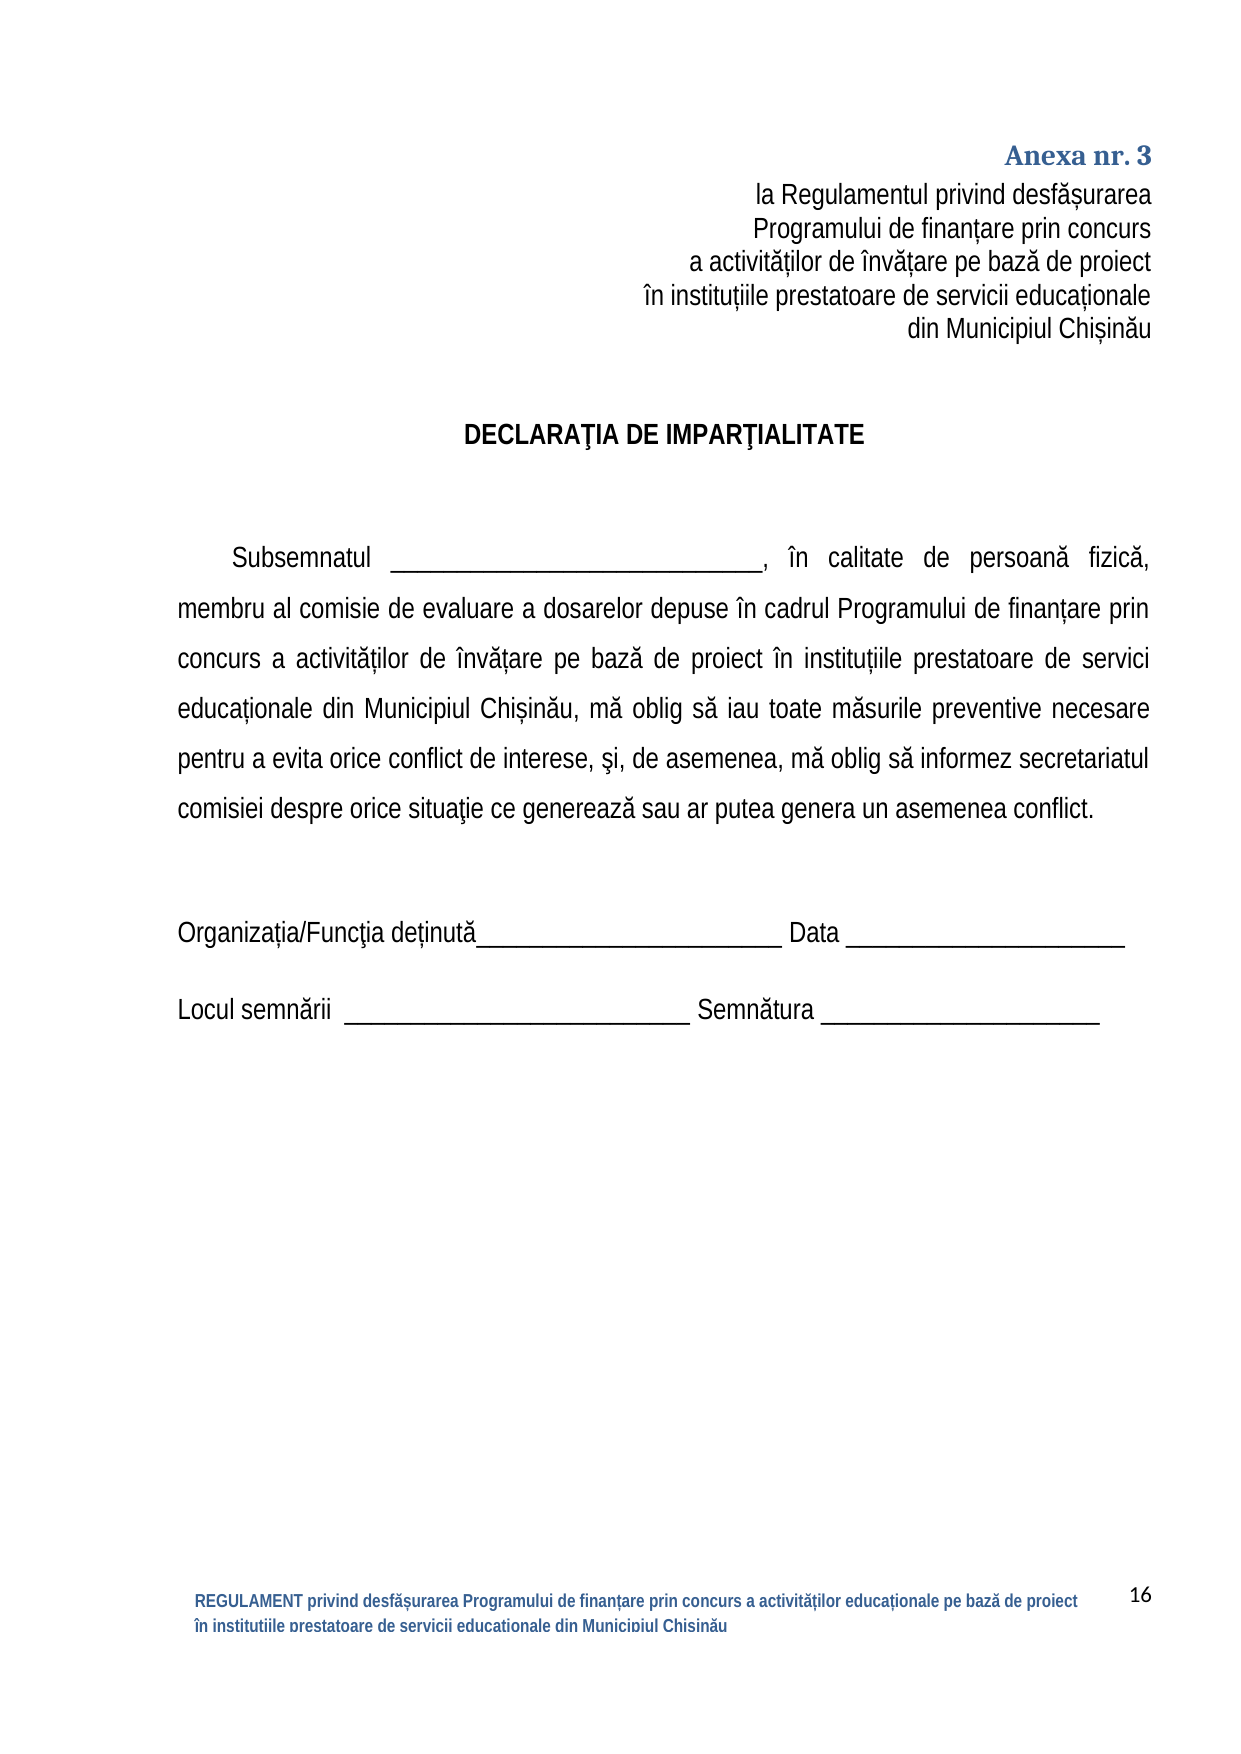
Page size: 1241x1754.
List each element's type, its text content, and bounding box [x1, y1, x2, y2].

text Programului de finanțare prin concurs [177, 211, 1152, 244]
text Subsemnatul ____________________________, în calitate de persoană fizică, membru al comisie de evaluare a dosarelor depuse în cadrul Programului de finanțare prin concurs a activităților de învățare pe bază de proiect în instituțiile prestatoare de servici educaționale din Municipiul Chișinău, mă oblig să iau toate măsurile preventive necesare pentru a evita orice conflict de interese, şi, de asemenea, mă oblig să informez secretariatul comisiei despre orice situaţie ce generează sau ar putea genera un asemenea conflict. [177, 541, 1152, 824]
text Organizația/Funcţia deținută_______________________ Data _____________________ [177, 915, 1152, 949]
text DECLARAŢIA DE IMPARŢIALITATE [177, 417, 1152, 451]
text în instituțiile prestatoare de servicii educaționale din Municipiul Chișinău [177, 278, 1152, 345]
text Locul semnării __________________________ Semnătura _____________________ [177, 992, 1152, 1026]
text a activităților de învățare pe bază de proiect [177, 244, 1152, 278]
subtitle Anexa nr. 3 [177, 139, 1152, 172]
text la Regulamentul privind desfășurarea [177, 177, 1152, 211]
